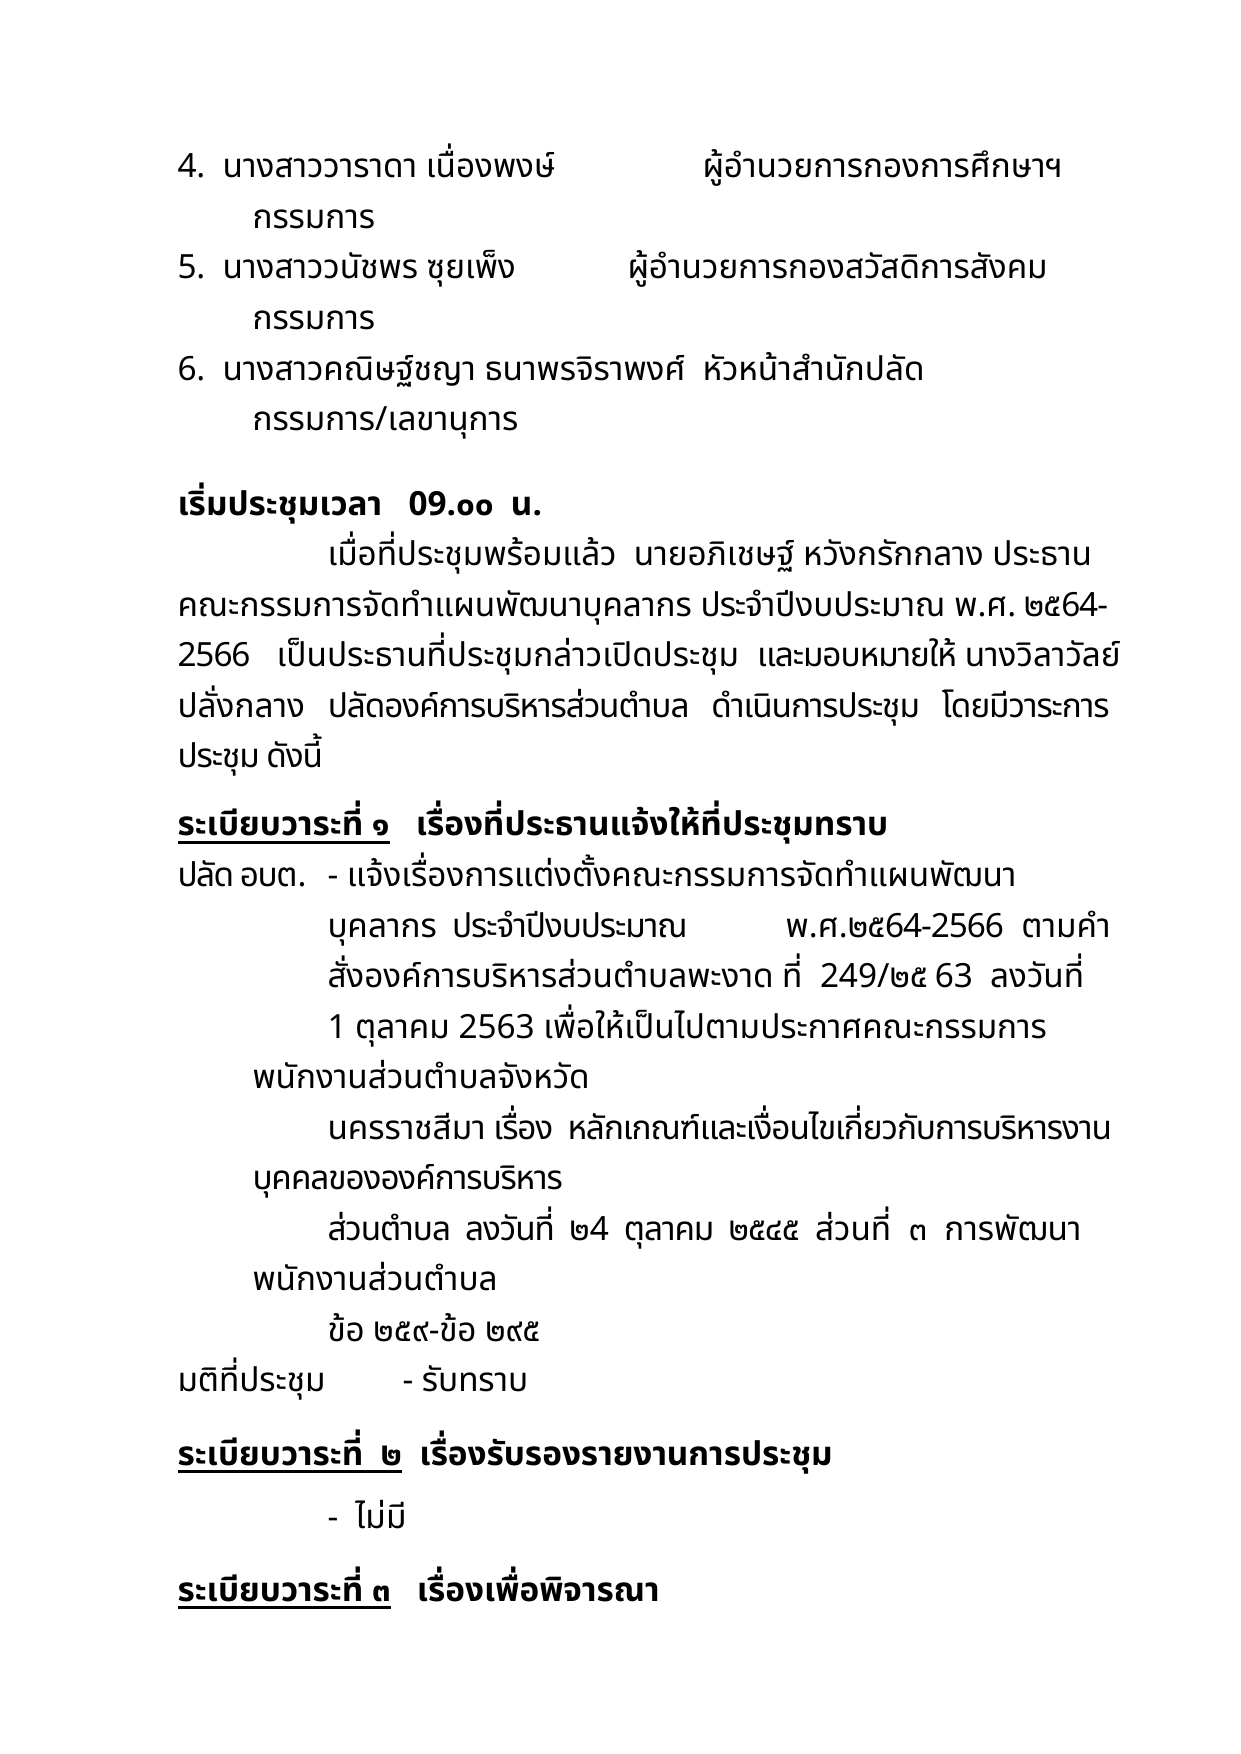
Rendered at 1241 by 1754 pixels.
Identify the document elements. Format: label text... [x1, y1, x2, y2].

text ระเบียบวาระที่ ๒ เรื่องรับรองรายงานการประชุม [177, 1429, 1122, 1480]
text 4. นางสาววาราดา เนื่องพงษ์ ผู้อำนวยการกองการศึกษาฯ กรรมการ [177, 142, 1122, 243]
text ระเบียบวาระที่ ๓ เรื่องเพื่อพิจารณา [177, 1566, 1122, 1616]
subtitle เริ่มประชุมเวลา 09.๐๐ น. [177, 479, 1122, 530]
text ส่วนตำบล ลงวันที่ ๒4 ตุลาคม ๒๕๔๕ ส่วนที่ ๓ การพัฒนาพนักงานส่วนตำบล [252, 1204, 1122, 1306]
text 6. นางสาวคณิษฐ์ชญา ธนาพรจิราพงศ์ หัวหน้าสำนักปลัด กรรมการ/เลขานุการ [177, 344, 1122, 446]
text 1 ตุลาคม 2563 เพื่อให้เป็นไปตามประกาศคณะกรรมการพนักงานส่วนตำบลจังหวัด [252, 1003, 1122, 1104]
text เมื่อที่ประชุมพร้อมแล้ว นายอภิเชษฐ์ หวังกรักกลาง ประธานคณะกรรมการจัดทำแผนพัฒนาบุคลากร ประจำปีงบประมาณ พ.ศ. ๒๕64-2566 เป็นประธานที่ประชุมกล่าวเปิดประชุม และมอบหมายให้ นางวิลาวัลย์ ปลั่งกลาง ปลัดองค์การบริหารส่วนตำบล ดำเนินการประชุม โดยมีวาระการประชุม ดังนี้ [177, 530, 1122, 783]
text มติที่ประชุม - รับทราบ [177, 1356, 1122, 1407]
text ข้อ ๒๕๙-ข้อ ๒๙๕ [252, 1306, 1122, 1356]
text 5. นางสาววนัชพร ซุยเพ็ง ผู้อำนวยการกองสวัสดิการสังคม กรรมการ [177, 243, 1122, 344]
text ปลัด อบต. - แจ้งเรื่องการแต่งตั้งคณะกรรมการจัดทำแผนพัฒนาบุคลากร ประจำปีงบประมาณ พ.ศ.๒๕64-2566 ตามคำสั่งองค์การบริหารส่วนตำบลพะงาด ที่ 249/๒๕63 ลงวันที่ [177, 851, 1122, 1003]
text ระเบียบวาระที่ ๑ เรื่องที่ประธานแจ้งให้ที่ประชุมทราบ [177, 800, 1122, 851]
text - ไม่มี [177, 1492, 1122, 1543]
text นครราชสีมา เรื่อง หลักเกณฑ์และเงื่อนไขเกี่ยวกับการบริหารงานบุคคลขององค์การบริหาร [252, 1104, 1122, 1204]
